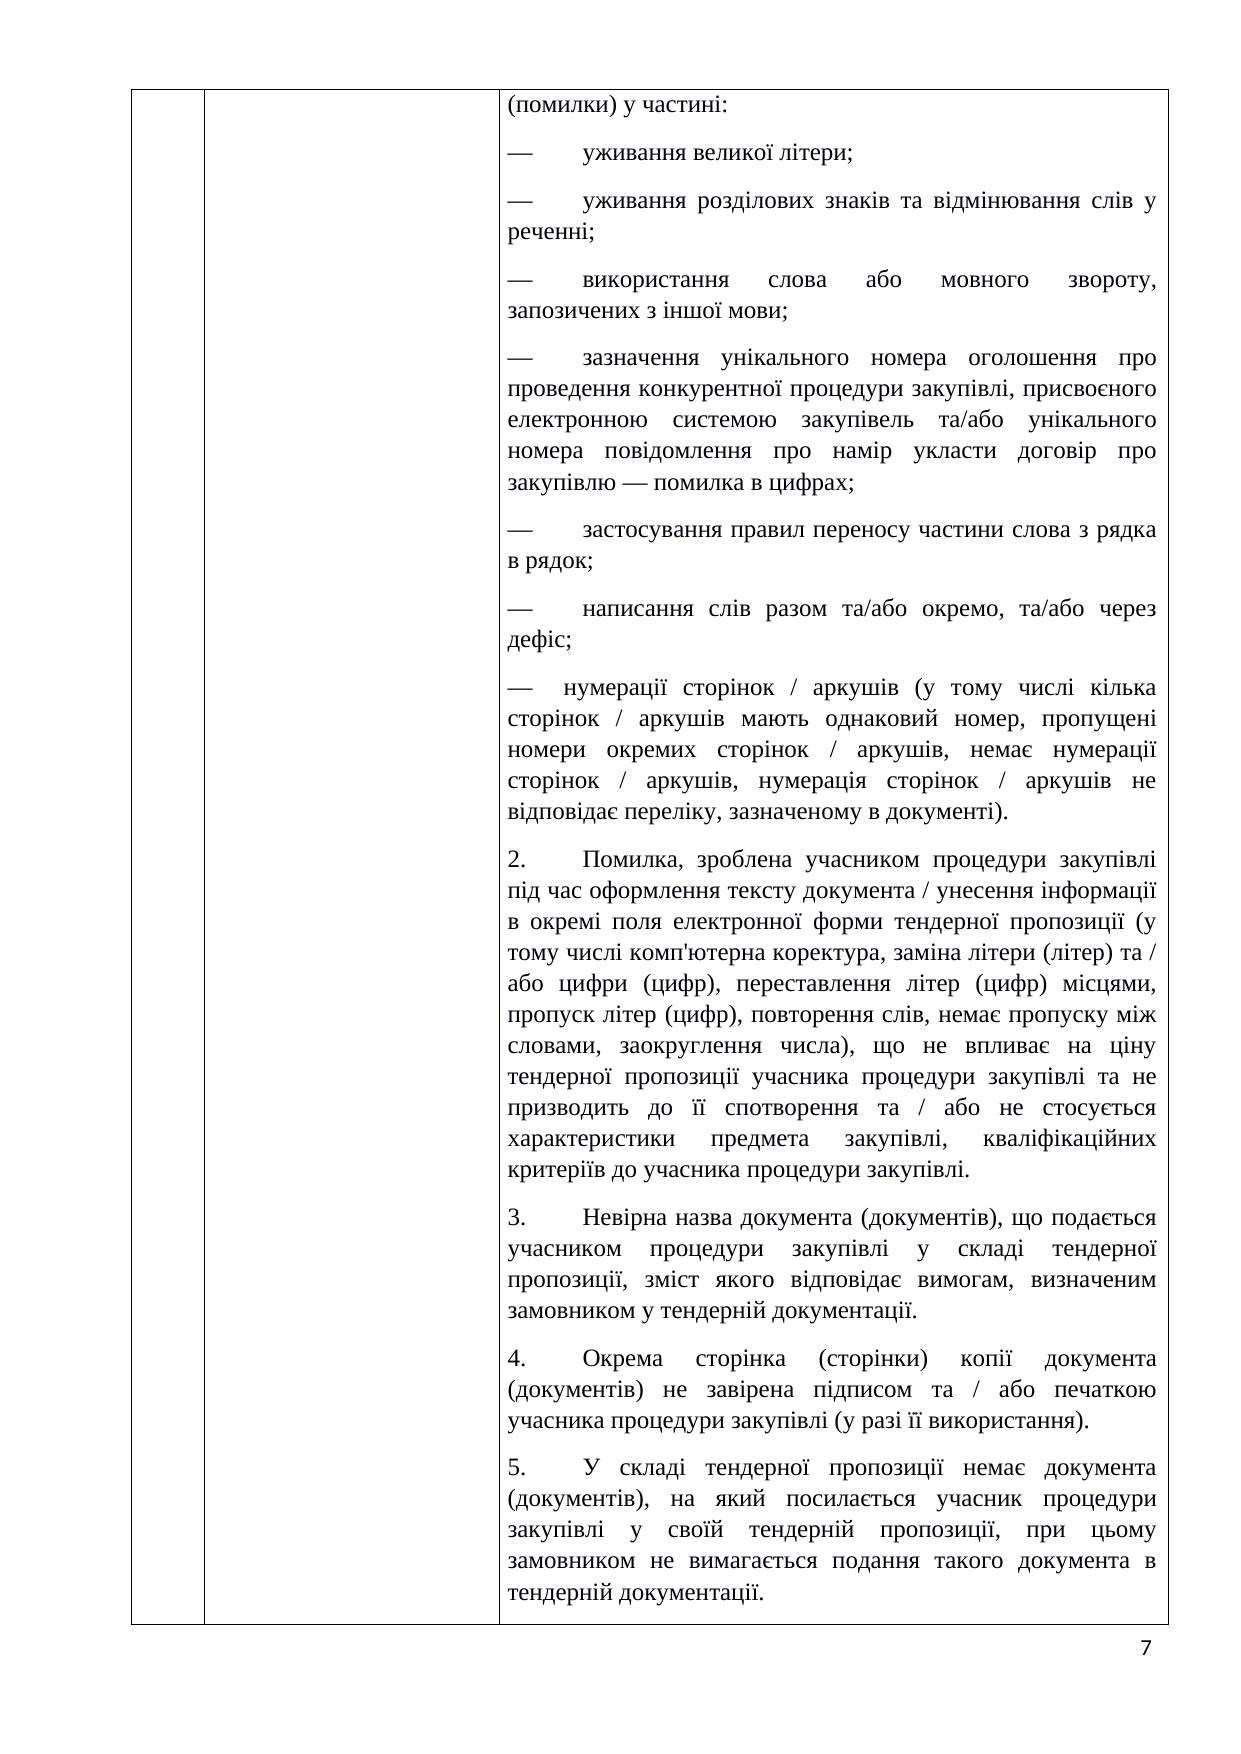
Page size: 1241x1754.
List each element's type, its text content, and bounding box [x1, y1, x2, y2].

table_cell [205, 90, 499, 1624]
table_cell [500, 90, 1168, 1624]
table_cell 1 [132, 90, 204, 1624]
